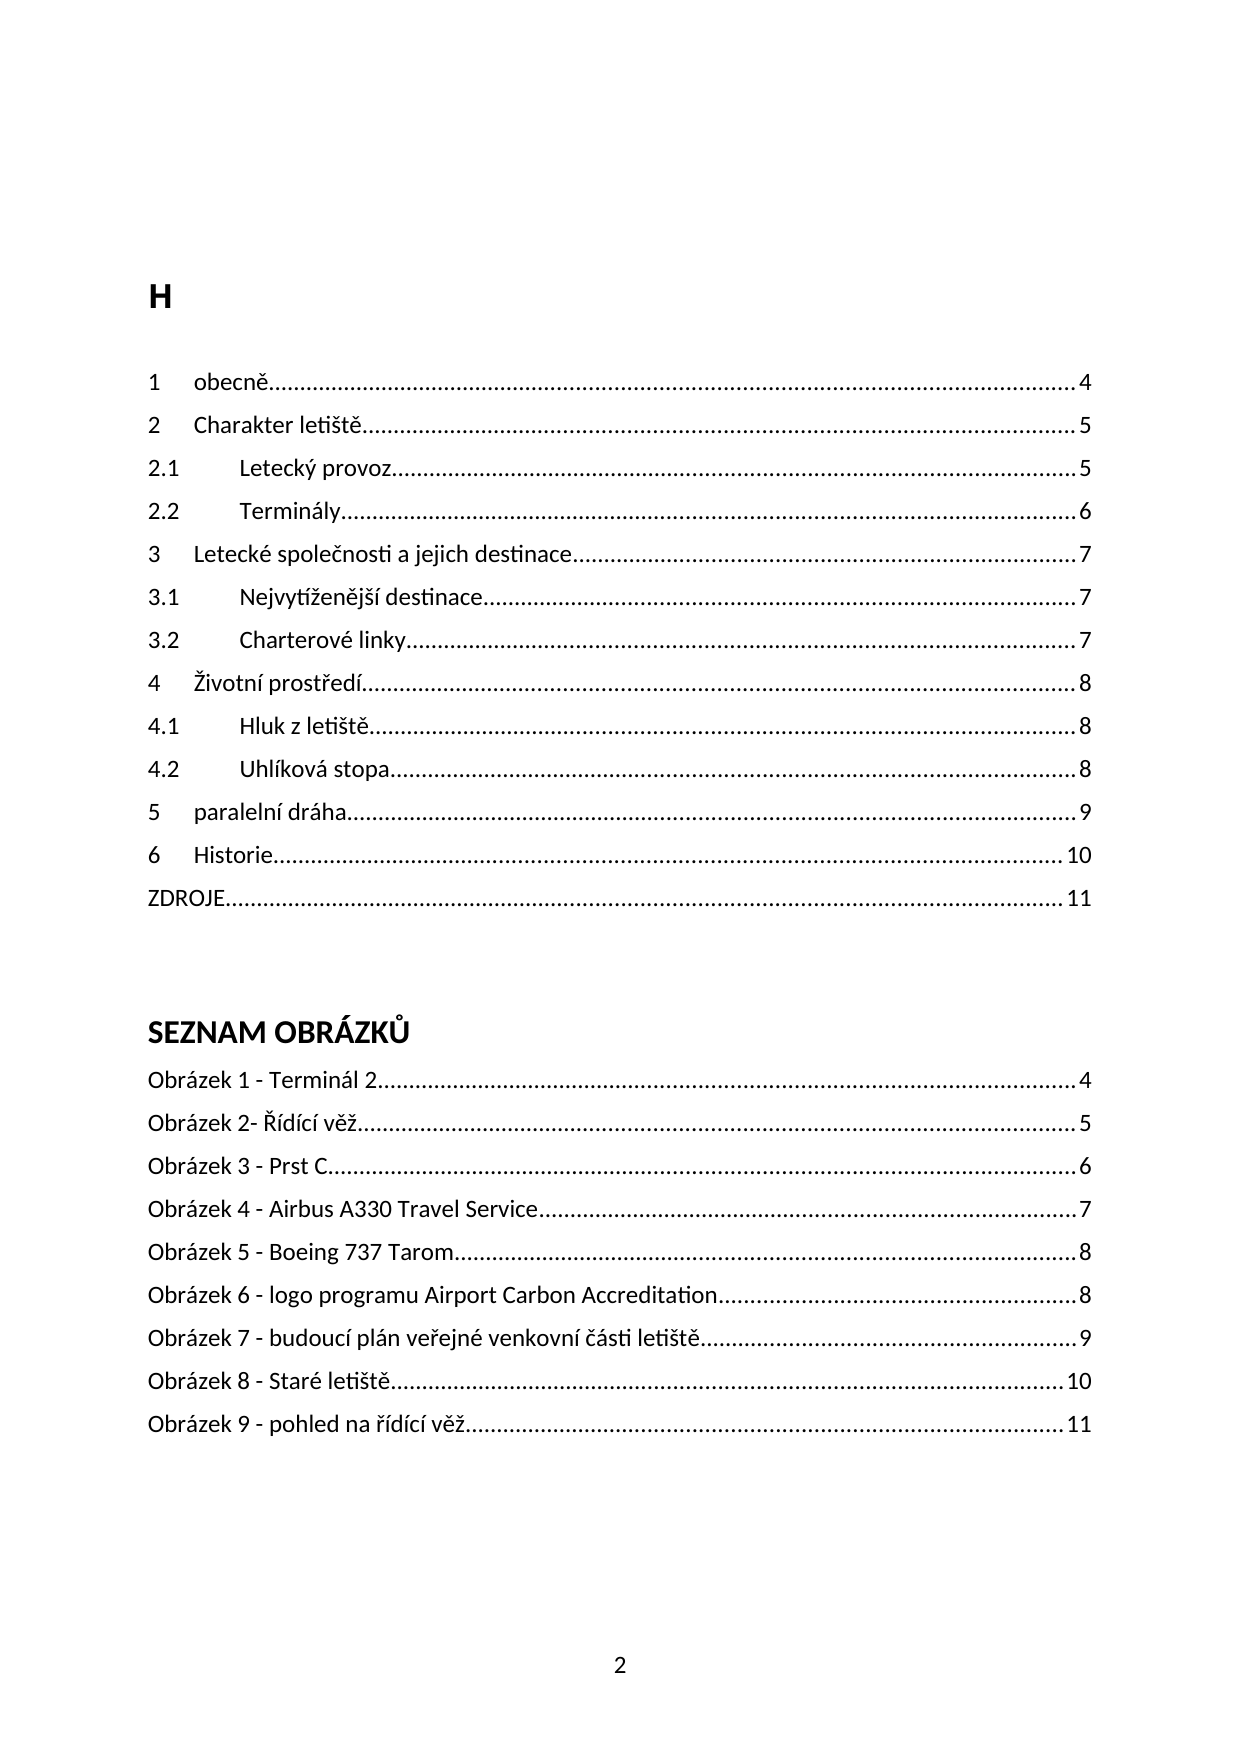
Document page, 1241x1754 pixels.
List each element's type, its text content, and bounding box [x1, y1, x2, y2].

text Obrázek 5 - Boeing 737 Tarom 8 [148, 1236, 1093, 1267]
text Obrázek 4 - Airbus A330 Travel Service 7 [148, 1193, 1093, 1224]
text Obrázek 3 - Prst C 6 [148, 1150, 1093, 1181]
text Obrázek 1 - Terminál 2 4 [148, 1064, 1093, 1095]
text Obrázek 2- Řídící věž 5 [148, 1107, 1093, 1138]
text Obrázek 9 - pohled na řídící věž 11 [148, 1408, 1093, 1439]
text Obrázek 6 - logo programu Airport Carbon Accreditation 8 [148, 1279, 1093, 1310]
text Obrázek 7 - budoucí plán veřejné venkovní části letiště 9 [148, 1322, 1093, 1353]
text Obrázek 8 - Staré letiště 10 [148, 1365, 1093, 1396]
